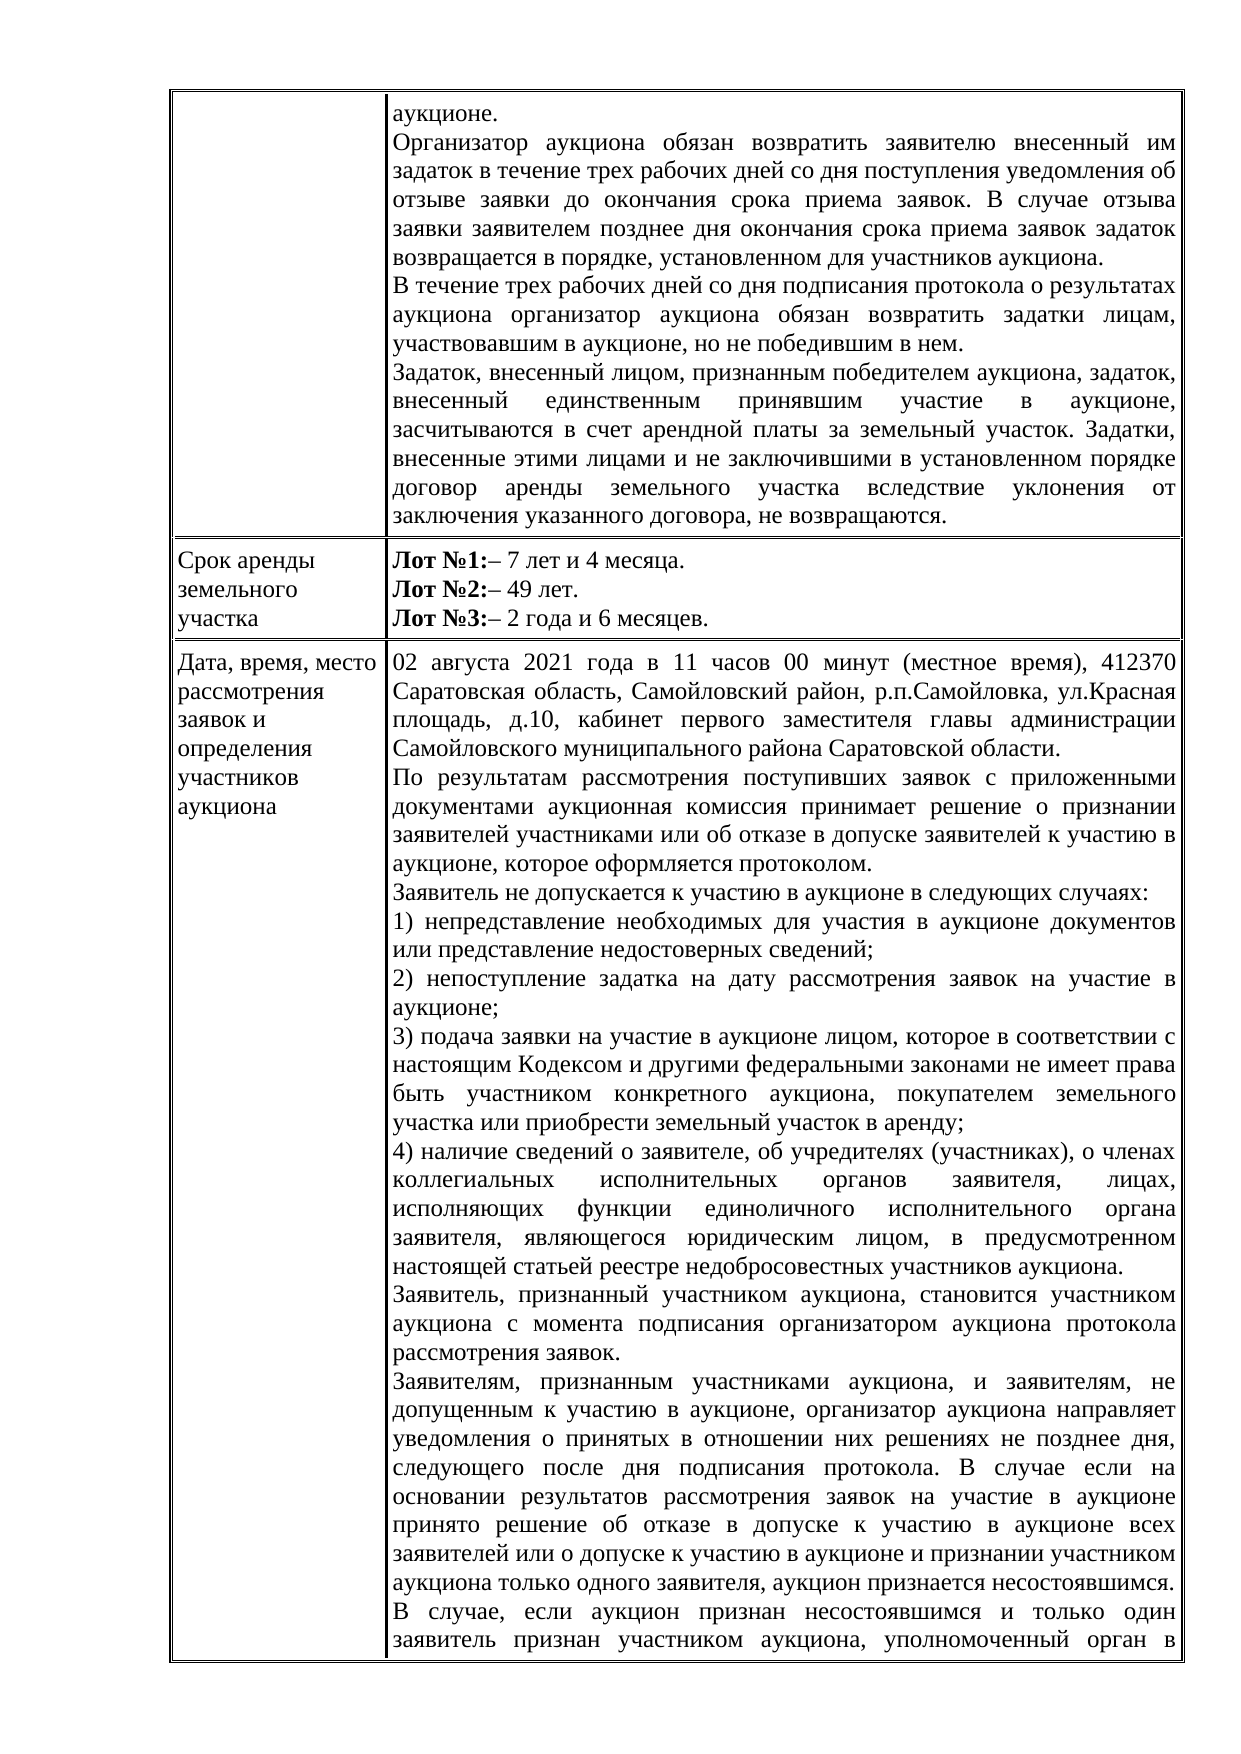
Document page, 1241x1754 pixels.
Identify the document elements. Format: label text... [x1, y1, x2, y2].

table_cell Лот №1:– 7 лет и 4 месяца. Лот №2:– 49 лет. Лот №3:– 2 года и 6 месяцев. [386, 536, 1183, 638]
table_cell Срок аренды земельного участка [171, 536, 386, 638]
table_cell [386, 92, 1181, 536]
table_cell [386, 638, 1183, 1659]
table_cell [171, 638, 386, 1659]
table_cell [173, 92, 386, 536]
